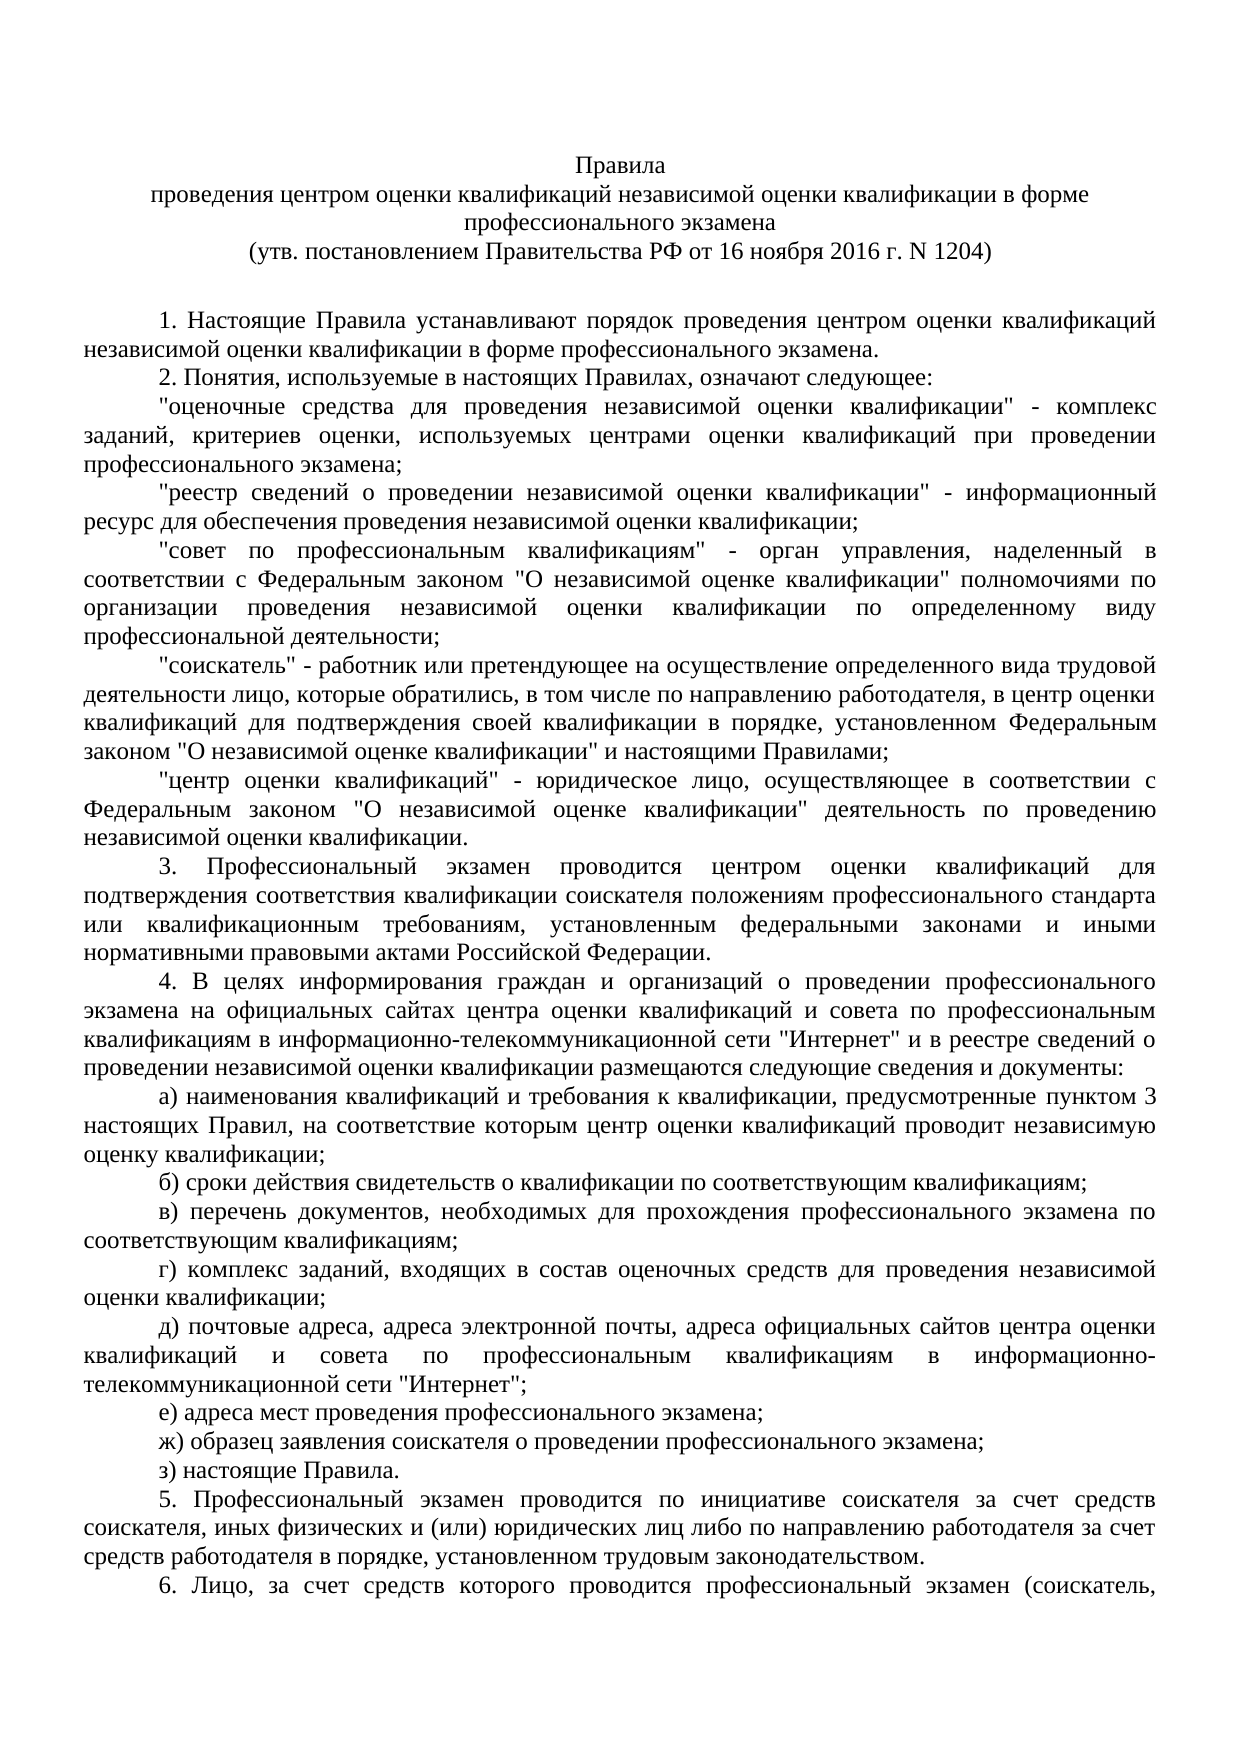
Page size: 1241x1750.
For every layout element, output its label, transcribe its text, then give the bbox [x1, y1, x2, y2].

text д) почтовые адреса, адреса электронной почты, адреса официальных сайтов центра оценки квалификаций и совета по профессиональным квалификациям в информационно-телекоммуникационной сети "Интернет"; [83, 1311, 1157, 1397]
text 1. Настоящие Правила устанавливают порядок проведения центром оценки квалификаций независимой оценки квалификации в форме профессионального экзамена. [83, 305, 1157, 362]
text е) адреса мест проведения профессионального экзамена; [83, 1397, 1157, 1426]
text а) наименования квалификаций и требования к квалификации, предусмотренные пунктом 3 настоящих Правил, на соответствие которым центр оценки квалификаций проводит независимую оценку квалификации; [83, 1081, 1157, 1167]
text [83, 1570, 1157, 1599]
text б) сроки действия свидетельств о квалификации по соответствующим квалификациям; [83, 1167, 1157, 1196]
text 3. Профессиональный экзамен проводится центром оценки квалификаций для подтверждения соответствия квалификации соискателя положениям профессионального стандарта или квалификационным требованиям, установленным федеральными законами и иными нормативными правовыми актами Российской Федерации. [83, 851, 1157, 966]
text ж) образец заявления соискателя о проведении профессионального экзамена; [83, 1426, 1157, 1455]
text 4. В целях информирования граждан и организаций о проведении профессионального экзамена на официальных сайтах центра оценки квалификаций и совета по профессиональным квалификациям в информационно-телекоммуникационной сети "Интернет" и в реестре сведений о проведении независимой оценки квалификации размещаются следующие сведения и документы: [83, 966, 1157, 1081]
subtitle Правила проведения центром оценки квалификаций независимой оценки квалификации в форме профессионального экзамена (утв. постановлением Правительства РФ от 16 ноября 2016 г. N 1204) [83, 150, 1157, 265]
text "центр оценки квалификаций" - юридическое лицо, осуществляющее в соответствии с Федеральным законом "О независимой оценке квалификации" деятельность по проведению независимой оценки квалификации. [83, 765, 1157, 851]
text "оценочные средства для проведения независимой оценки квалификации" - комплекс заданий, критериев оценки, используемых центрами оценки квалификаций при проведении профессионального экзамена; [83, 391, 1157, 477]
text 2. Понятия, используемые в настоящих Правилах, означают следующее: [83, 362, 1157, 391]
text в) перечень документов, необходимых для прохождения профессионального экзамена по соответствующим квалификациям; [83, 1196, 1157, 1254]
text "соискатель" - работник или претендующее на осуществление определенного вида трудовой деятельности лицо, которые обратились, в том числе по направлению работодателя, в центр оценки квалификаций для подтверждения своей квалификации в порядке, установленном Федеральным законом "О независимой оценке квалификации" и настоящими Правилами; [83, 650, 1157, 765]
text з) настоящие Правила. [83, 1455, 1157, 1484]
text г) комплекс заданий, входящих в состав оценочных средств для проведения независимой оценки квалификации; [83, 1254, 1157, 1311]
text "реестр сведений о проведении независимой оценки квалификации" - информационный ресурс для обеспечения проведения независимой оценки квалификации; [83, 477, 1157, 535]
text "совет по профессиональным квалификациям" - орган управления, наделенный в соответствии с Федеральным законом "О независимой оценке квалификации" полномочиями по организации проведения независимой оценки квалификации по определенному виду профессиональной деятельности; [83, 535, 1157, 650]
text 5. Профессиональный экзамен проводится по инициативе соискателя за счет средств соискателя, иных физических и (или) юридических лиц либо по направлению работодателя за счет средств работодателя в порядке, установленном трудовым законодательством. [83, 1484, 1157, 1570]
